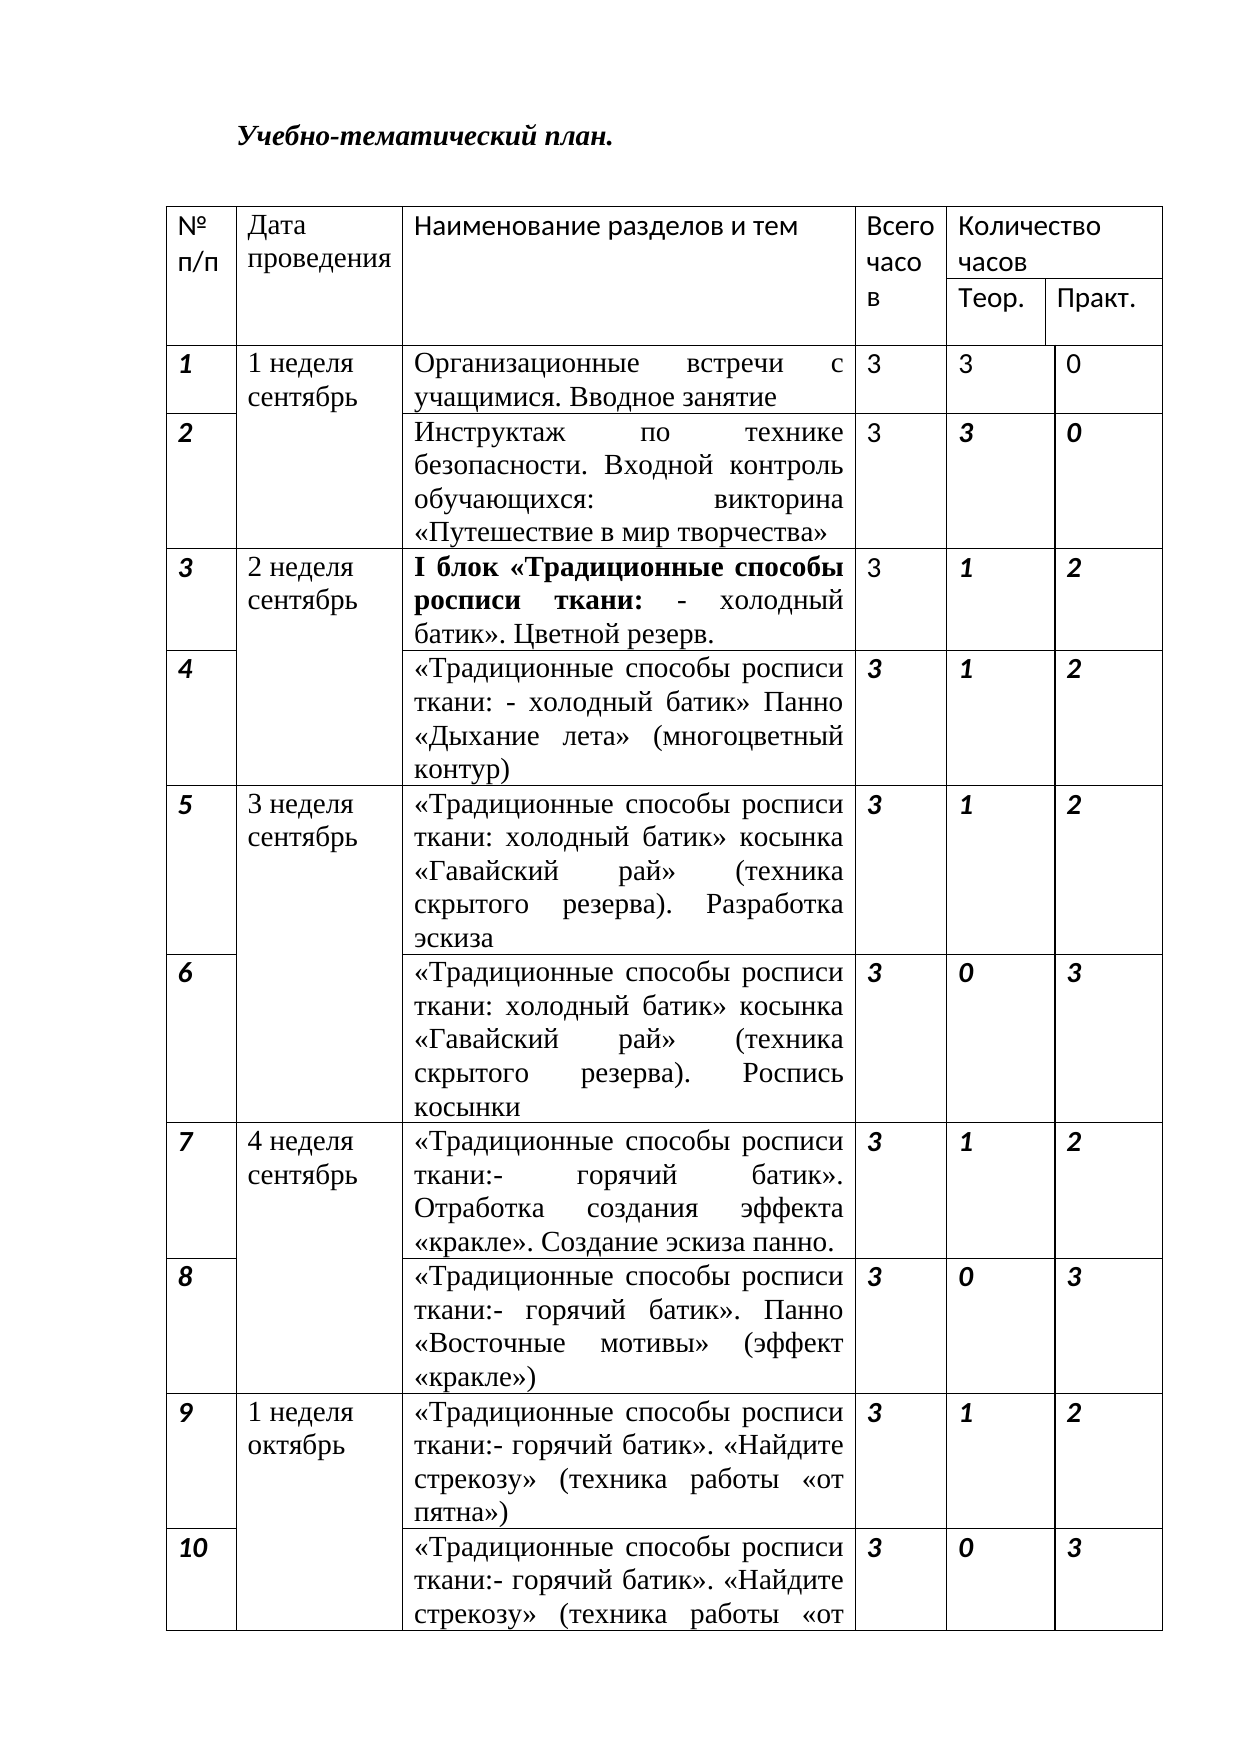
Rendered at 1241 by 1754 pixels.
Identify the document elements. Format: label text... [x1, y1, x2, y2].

table_cell 3 [856, 1529, 946, 1629]
table_cell 1 [947, 786, 1054, 953]
table_cell Практ. [1046, 279, 1162, 344]
table_cell 3 [947, 414, 1054, 548]
table_cell 1 неделя октябрь [237, 1394, 402, 1629]
table_header Дата проведения [237, 207, 402, 344]
table_cell 3 [856, 1123, 946, 1257]
table_cell «Традиционные способы росписи ткани:- горячий батик». Панно «Восточные мотивы» (эффект «кракле») [403, 1259, 855, 1393]
table_cell 3 [856, 1259, 946, 1393]
table_cell 2 [1056, 549, 1162, 649]
table_cell 0 [947, 1259, 1054, 1393]
table_cell 4 [167, 651, 236, 785]
table_cell 5 [167, 786, 236, 953]
table_cell 2 [1056, 1123, 1162, 1257]
table_cell 2 [1056, 1394, 1162, 1528]
table_cell 3 [1056, 955, 1162, 1122]
table_cell I блок «Традиционные способы росписи ткани: - холодный батик». Цветной резерв. [403, 549, 855, 649]
table_header Всего часов [856, 207, 946, 344]
table_cell «Традиционные способы росписи ткани:- горячий батик». «Найдите стрекозу» (техника работы «от пятна») [403, 1394, 855, 1528]
table_cell 3 [167, 549, 236, 649]
table_cell 1 [947, 1123, 1054, 1257]
table_cell 3 [856, 414, 946, 548]
table_cell 0 [947, 1529, 1054, 1629]
table_cell 2 [1056, 786, 1162, 953]
table_cell «Традиционные способы росписи ткани: холодный батик» косынка «Гавайский рай» (техника скрытого резерва). Разработка эскиза [403, 786, 855, 953]
table_cell 0 [1056, 346, 1162, 413]
table_cell 2 [167, 414, 236, 548]
table_cell Организационные встречи с учащимися. Вводное занятие [403, 346, 855, 413]
table_header Наименование разделов и тем [403, 207, 855, 344]
table_cell 4 неделя сентябрь [237, 1123, 402, 1393]
table_header Количество часов [947, 207, 1162, 278]
table_cell 3 [1056, 1529, 1162, 1629]
table_cell «Традиционные способы росписи ткани: - холодный батик» Панно «Дыхание лета» (многоцветный контур) [403, 651, 855, 785]
table_cell 1 неделя сентябрь [237, 346, 402, 548]
table_cell 3 [856, 549, 946, 649]
table_cell «Традиционные способы росписи ткани:- горячий батик». Отработка создания эффекта «кракле». Создание эскиза панно. [403, 1123, 855, 1257]
table_header № п/п [167, 207, 236, 344]
table_cell 10 [167, 1529, 236, 1629]
table_cell 0 [1056, 414, 1162, 548]
table_cell 2 неделя сентябрь [237, 549, 402, 785]
table_cell 7 [167, 1123, 236, 1257]
table_cell 3 [856, 346, 946, 413]
table_cell 6 [167, 955, 236, 1122]
table_cell Инструктаж по технике безопасности. Входной контроль обучающихся: викторина «Путешествие в мир творчества» [403, 414, 855, 548]
table_cell 1 [947, 549, 1054, 649]
table_cell 3 [856, 955, 946, 1122]
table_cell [403, 1529, 855, 1629]
table_cell 3 неделя сентябрь [237, 786, 402, 1122]
table_cell 8 [167, 1259, 236, 1393]
table_cell 3 [856, 651, 946, 785]
table_cell 3 [856, 786, 946, 953]
table_cell 3 [947, 346, 1054, 413]
table_cell 0 [947, 955, 1054, 1122]
table_cell 1 [947, 651, 1054, 785]
table_cell Теор. [947, 279, 1045, 344]
table_cell 1 [167, 346, 236, 413]
table_cell 3 [856, 1394, 946, 1528]
list Учебно-тематический план. [177, 118, 1152, 152]
table_cell 3 [1056, 1259, 1162, 1393]
table_cell «Традиционные способы росписи ткани: холодный батик» косынка «Гавайский рай» (техника скрытого резерва). Роспись косынки [403, 955, 855, 1122]
table_cell 1 [947, 1394, 1054, 1528]
table_cell 2 [1056, 651, 1162, 785]
table_cell 9 [167, 1394, 236, 1528]
